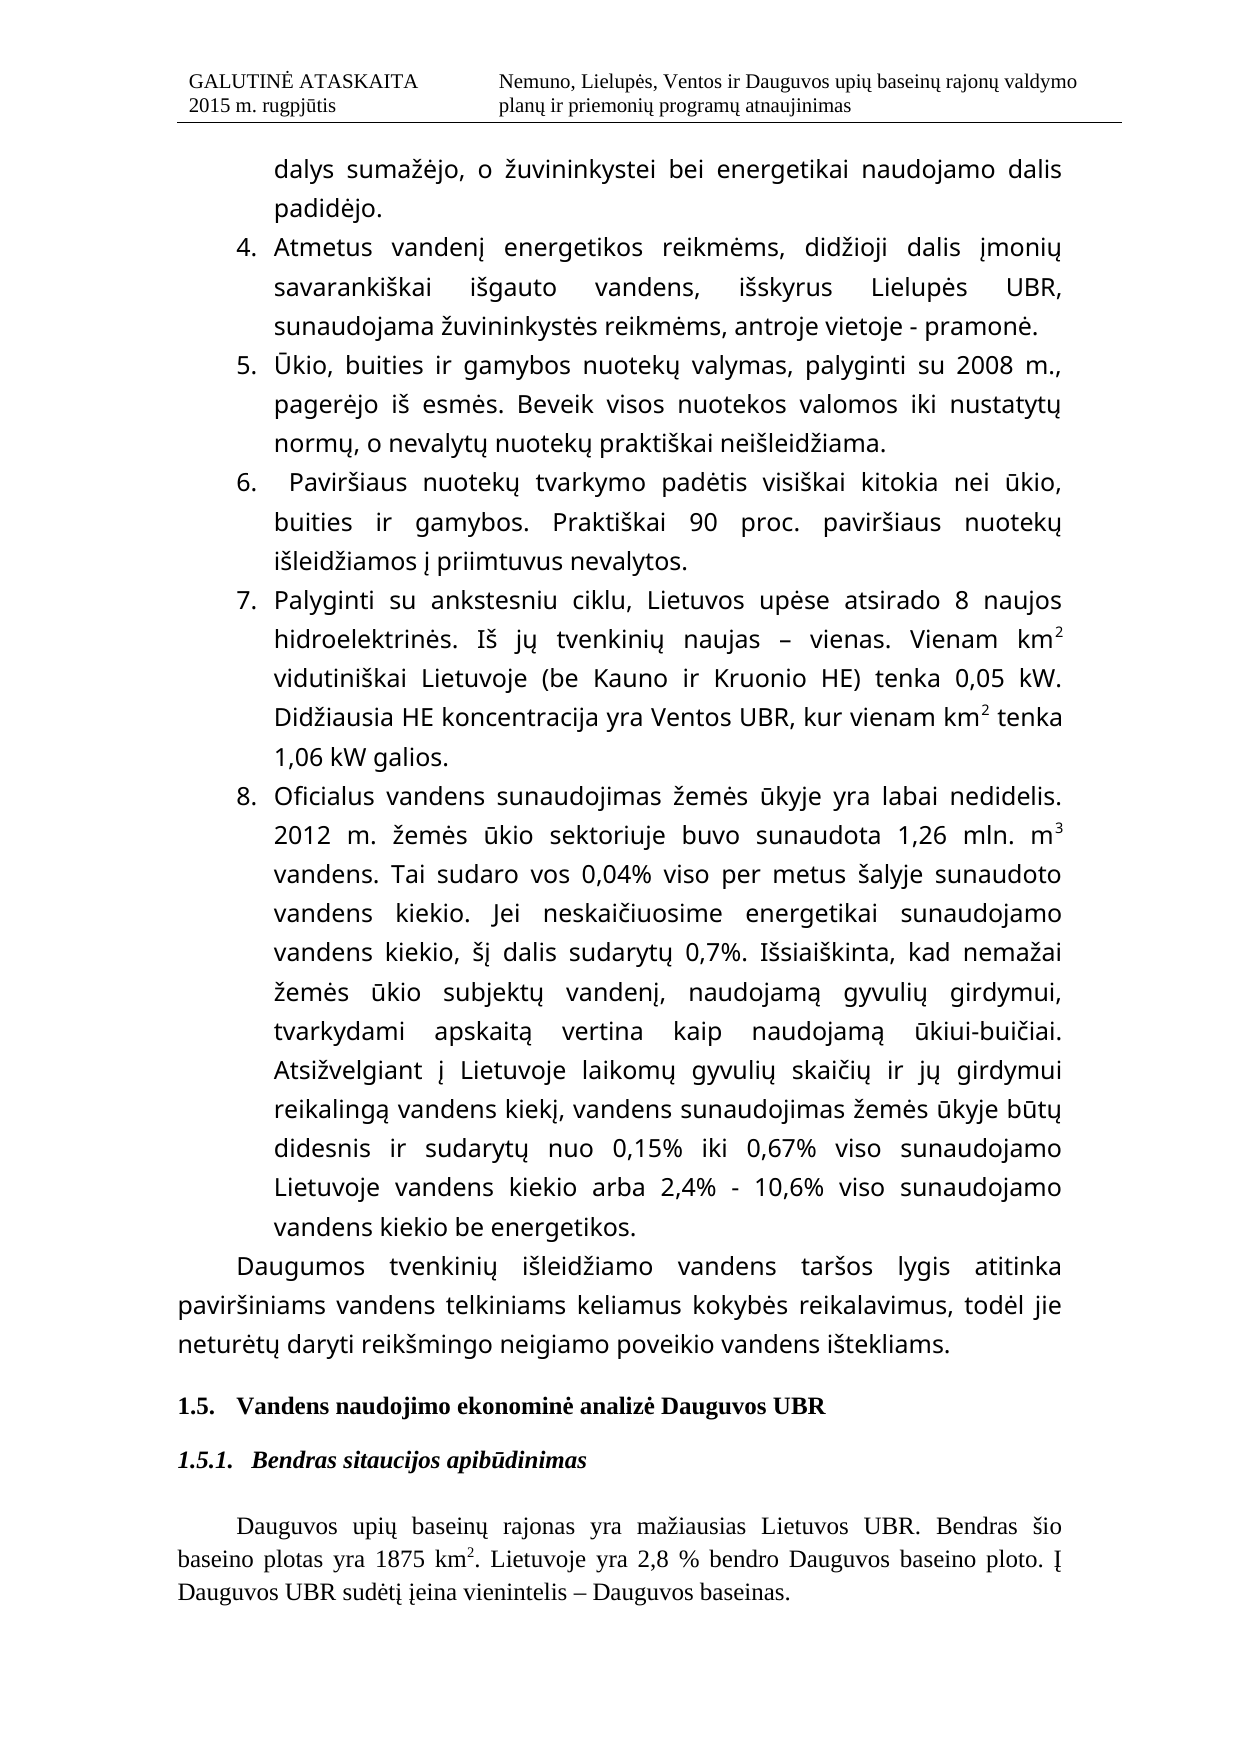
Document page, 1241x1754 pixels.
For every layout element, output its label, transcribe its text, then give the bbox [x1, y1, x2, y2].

list Ūkio, buities ir gamybos nuotekų valymas, palyginti su 2008 m., pagerėjo iš esmės. Beveik visos nuotekos valomos iki nustatytų normų, o nevalytų nuotekų praktiškai neišleidžiama. [236, 348, 1063, 460]
list Paviršiaus nuotekų tvarkymo padėtis visiškai kitokia nei ūkio, buities ir gamybos. Praktiškai 90 proc. paviršiaus nuotekų išleidžiamos į priimtuvus nevalytos. [236, 465, 1063, 577]
list Oficialus vandens sunaudojimas žemės ūkyje yra labai nedidelis. 2012 m. žemės ūkio sektoriuje buvo sunaudota 1,26 mln. m3 vandens. Tai sudaro vos 0,04% viso per metus šalyje sunaudoto vandens kiekio. Jei neskaičiuosime energetikai sunaudojamo vandens kiekio, šį dalis sudarytų 0,7%. Išsiaiškinta, kad nemažai žemės ūkio subjektų vandenį, naudojamą gyvulių girdymui, tvarkydami apskaitą vertina kaip naudojamą ūkiui-buičiai. Atsižvelgiant į Lietuvoje laikomų gyvulių skaičių ir jų girdymui reikalingą vandens kiekį, vandens sunaudojimas žemės ūkyje būtų didesnis ir sudarytų nuo 0,15% iki 0,67% viso sunaudojamo Lietuvoje vandens kiekio arba 2,4% - 10,6% viso sunaudojamo vandens kiekio be energetikos. [236, 778, 1063, 1243]
list Atmetus vandenį energetikos reikmėms, didžioji dalis įmonių savarankiškai išgauto vandens, išskyrus Lielupės UBR, sunaudojama žuvininkystės reikmėms, antroje vietoje - pramonė. [236, 230, 1063, 342]
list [236, 152, 1063, 225]
list Palyginti su ankstesniu ciklu, Lietuvos upėse atsirado 8 naujos hidroelektrinės. Iš jų tvenkinių naujas – vienas. Vienam km2 vidutiniškai Lietuvoje (be Kauno ir Kruonio HE) tenka 0,05 kW. Didžiausia HE koncentracija yra Ventos UBR, kur vienam km2 tenka 1,06 kW galios. [236, 583, 1063, 773]
text Daugumos tvenkinių išleidžiamo vandens taršos lygis atitinka paviršiniams vandens telkiniams keliamus kokybės reikalavimus, todėl jie neturėtų daryti reikšmingo neigiamo poveikio vandens ištekliams. [177, 1248, 1063, 1361]
text Dauguvos upių baseinų rajonas yra mažiausias Lietuvos UBR. Bendras šio baseino plotas yra 1875 km2. Lietuvoje yra 2,8 % bendro Dauguvos baseino ploto. Į Dauguvos UBR sudėtį įeina vienintelis – Dauguvos baseinas. [177, 1511, 1063, 1606]
subtitle Bendras sitaucijos apibūdinimas [177, 1445, 1063, 1473]
subtitle Vandens naudojimo ekonominė analizė Dauguvos UBR [177, 1391, 1063, 1420]
